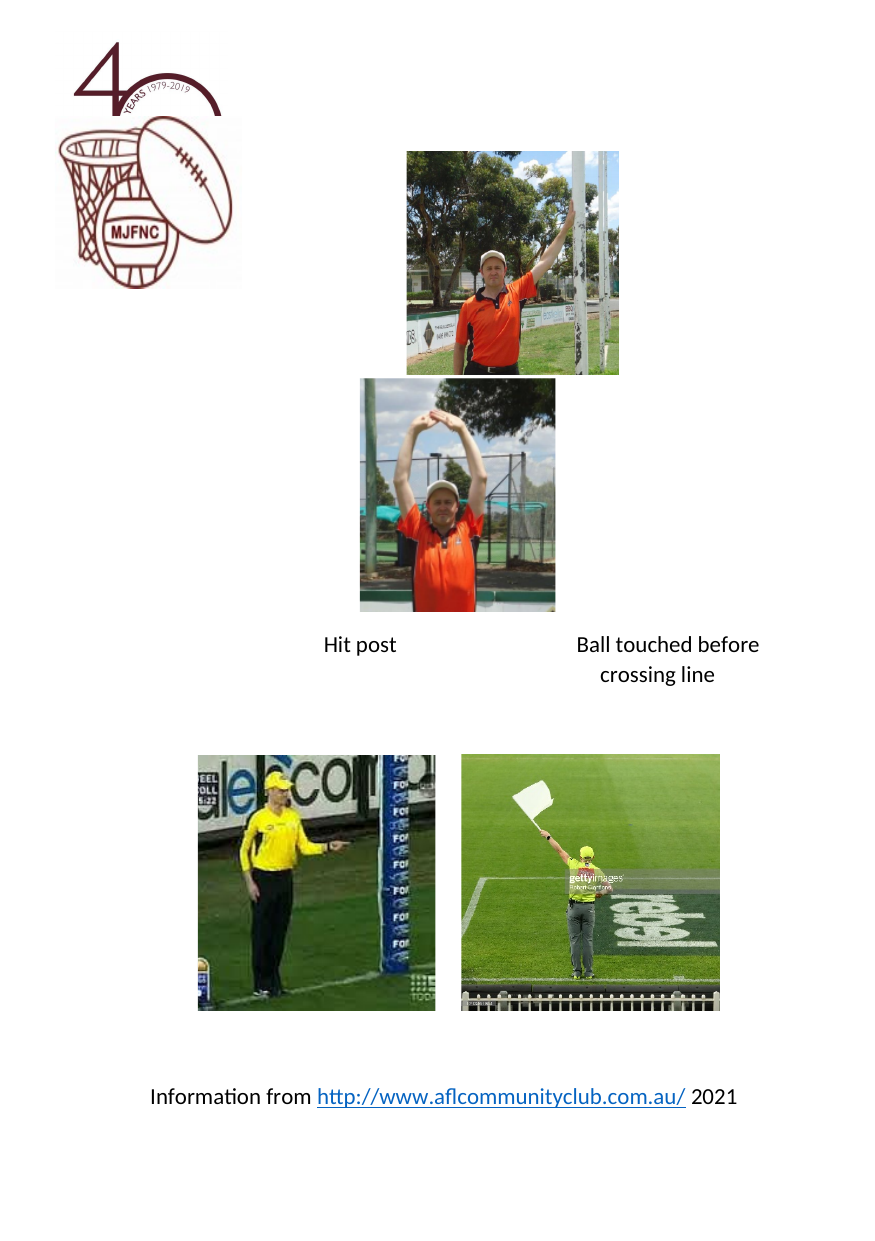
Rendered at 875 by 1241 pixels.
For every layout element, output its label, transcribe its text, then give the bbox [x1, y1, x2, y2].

picture [0, 0, 874, 1241]
text Hit post Ball touched before crossing line [323, 630, 768, 688]
